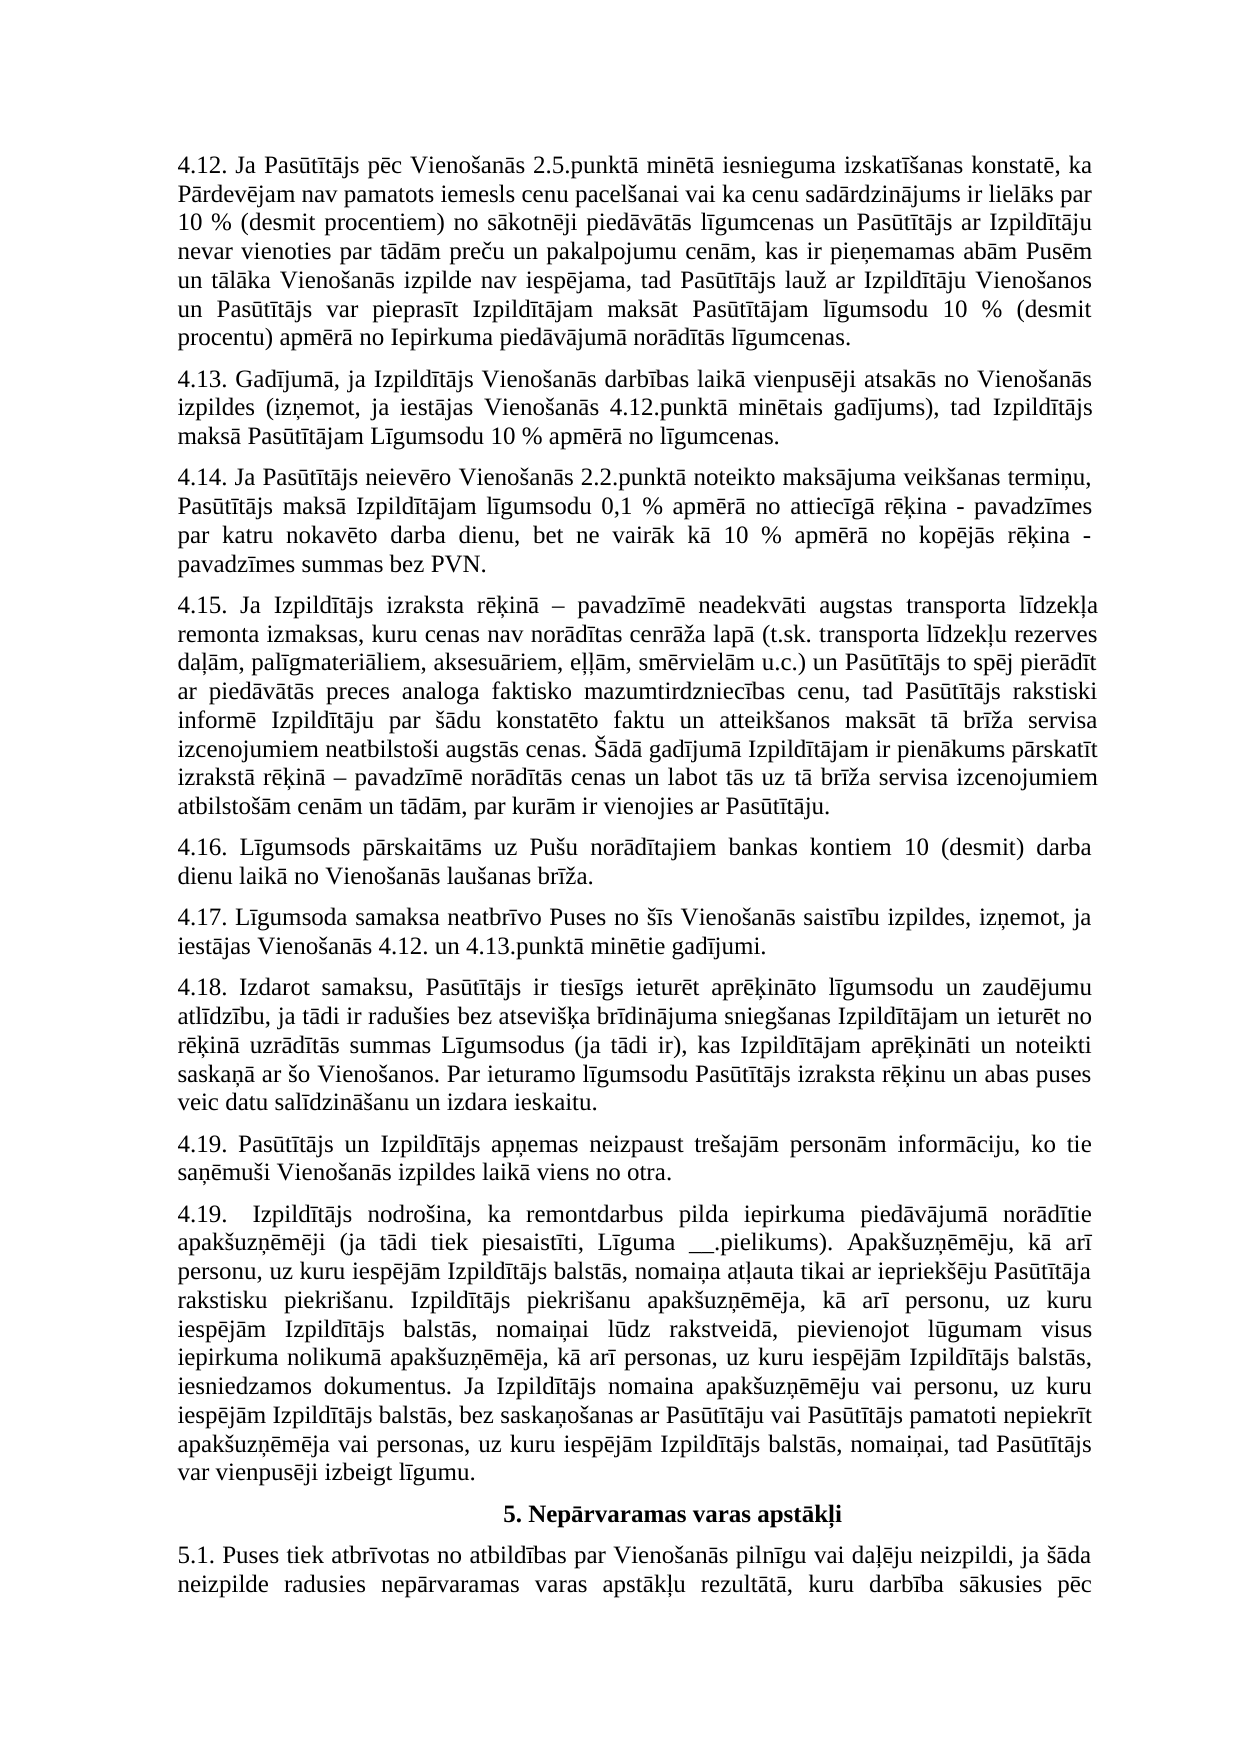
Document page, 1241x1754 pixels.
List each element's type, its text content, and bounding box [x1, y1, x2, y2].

text 4.12. Ja Pasūtītājs pēc Vienošanās 2.5.punktā minētā iesnieguma izskatīšanas konstatē, ka Pārdevējam nav pamatots iemesls cenu pacelšanai vai ka cenu sadārdzinājums ir lielāks par 10 % (desmit procentiem) no sākotnēji piedāvātās līgumcenas un Pasūtītājs ar Izpildītāju nevar vienoties par tādām preču un pakalpojumu cenām, kas ir pieņemamas abām Pusēm un tālāka Vienošanās izpilde nav iespējama, tad Pasūtītājs lauž ar Izpildītāju Vienošanos un Pasūtītājs var pieprasīt Izpildītājam maksāt Pasūtītājam līgumsodu 10 % (desmit procentu) apmērā no Iepirkuma piedāvājumā norādītās līgumcenas. [177, 150, 1093, 351]
text 4.19. Izpildītājs nodrošina, ka remontdarbus pilda iepirkuma piedāvājumā norādītie apakšuzņēmēji (ja tādi tiek piesaistīti, Līguma __.pielikums). Apakšuzņēmēju, kā arī personu, uz kuru iespējām Izpildītājs balstās, nomaiņa atļauta tikai ar iepriekšēju Pasūtītāja rakstisku piekrišanu. Izpildītājs piekrišanu apakšuzņēmēja, kā arī personu, uz kuru iespējām Izpildītājs balstās, nomaiņai lūdz rakstveidā, pievienojot lūgumam visus iepirkuma nolikumā apakšuzņēmēja, kā arī personas, uz kuru iespējām Izpildītājs balstās, iesniedzamos dokumentus. Ja Izpildītājs nomaina apakšuzņēmēju vai personu, uz kuru iespējām Izpildītājs balstās, bez saskaņošanas ar Pasūtītāju vai Pasūtītājs pamatoti nepiekrīt apakšuzņēmēja vai personas, uz kuru iespējām Izpildītājs balstās, nomaiņai, tad Pasūtītājs var vienpusēji izbeigt līgumu. [177, 1199, 1093, 1486]
text 4.18. Izdarot samaksu, Pasūtītājs ir tiesīgs ieturēt aprēķināto līgumsodu un zaudējumu atlīdzību, ja tādi ir radušies bez atsevišķa brīdinājuma sniegšanas Izpildītājam un ieturēt no rēķinā uzrādītās summas Līgumsodus (ja tādi ir), kas Izpildītājam aprēķināti un noteikti saskaņā ar šo Vienošanos. Par ieturamo līgumsodu Pasūtītājs izraksta rēķinu un abas puses veic datu salīdzināšanu un izdara ieskaitu. [177, 972, 1093, 1116]
text 5. Nepārvaramas varas apstākļi [177, 1499, 1093, 1527]
text 4.13. Gadījumā, ja Izpildītājs Vienošanās darbības laikā vienpusēji atsakās no Vienošanās izpildes (izņemot, ja iestājas Vienošanās 4.12.punktā minētais gadījums), tad Izpildītājs maksā Pasūtītājam Līgumsodu 10 % apmērā no līgumcenas. [177, 364, 1093, 450]
text 4.17. Līgumsoda samaksa neatbrīvo Puses no šīs Vienošanās saistību izpildes, izņemot, ja iestājas Vienošanās 4.12. un 4.13.punktā minētie gadījumi. [177, 902, 1093, 960]
text 4.19. Pasūtītājs un Izpildītājs apņemas neizpaust trešajām personām informāciju, ko tie saņēmuši Vienošanās izpildes laikā viens no otra. [177, 1129, 1093, 1186]
text 4.16. Līgumsods pārskaitāms uz Pušu norādītajiem bankas kontiem 10 (desmit) darba dienu laikā no Vienošanās laušanas brīža. [177, 832, 1093, 890]
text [177, 1540, 1093, 1597]
text 4.15. Ja Izpildītājs izraksta rēķinā – pavadzīmē neadekvāti augstas transporta līdzekļa remonta izmaksas, kuru cenas nav norādītas cenrāža lapā (t.sk. transporta līdzekļu rezerves daļām, palīgmateriāliem, aksesuāriem, eļļām, smērvielām u.c.) un Pasūtītājs to spēj pierādīt ar piedāvātās preces analoga faktisko mazumtirdzniecības cenu, tad Pasūtītājs rakstiski informē Izpildītāju par šādu konstatēto faktu un atteikšanos maksāt tā brīža servisa izcenojumiem neatbilstoši augstās cenas. Šādā gadījumā Izpildītājam ir pienākums pārskatīt izrakstā rēķinā – pavadzīmē norādītās cenas un labot tās uz tā brīža servisa izcenojumiem atbilstošām cenām un tādām, par kurām ir vienojies ar Pasūtītāju. [177, 590, 1098, 820]
text 4.14. Ja Pasūtītājs neievēro Vienošanās 2.2.punktā noteikto maksājuma veikšanas termiņu, Pasūtītājs maksā Izpildītājam līgumsodu 0,1 % apmērā no attiecīgā rēķina - pavadzīmes par katru nokavēto darba dienu, bet ne vairāk kā 10 % apmērā no kopējās rēķina - pavadzīmes summas bez PVN. [177, 462, 1093, 577]
